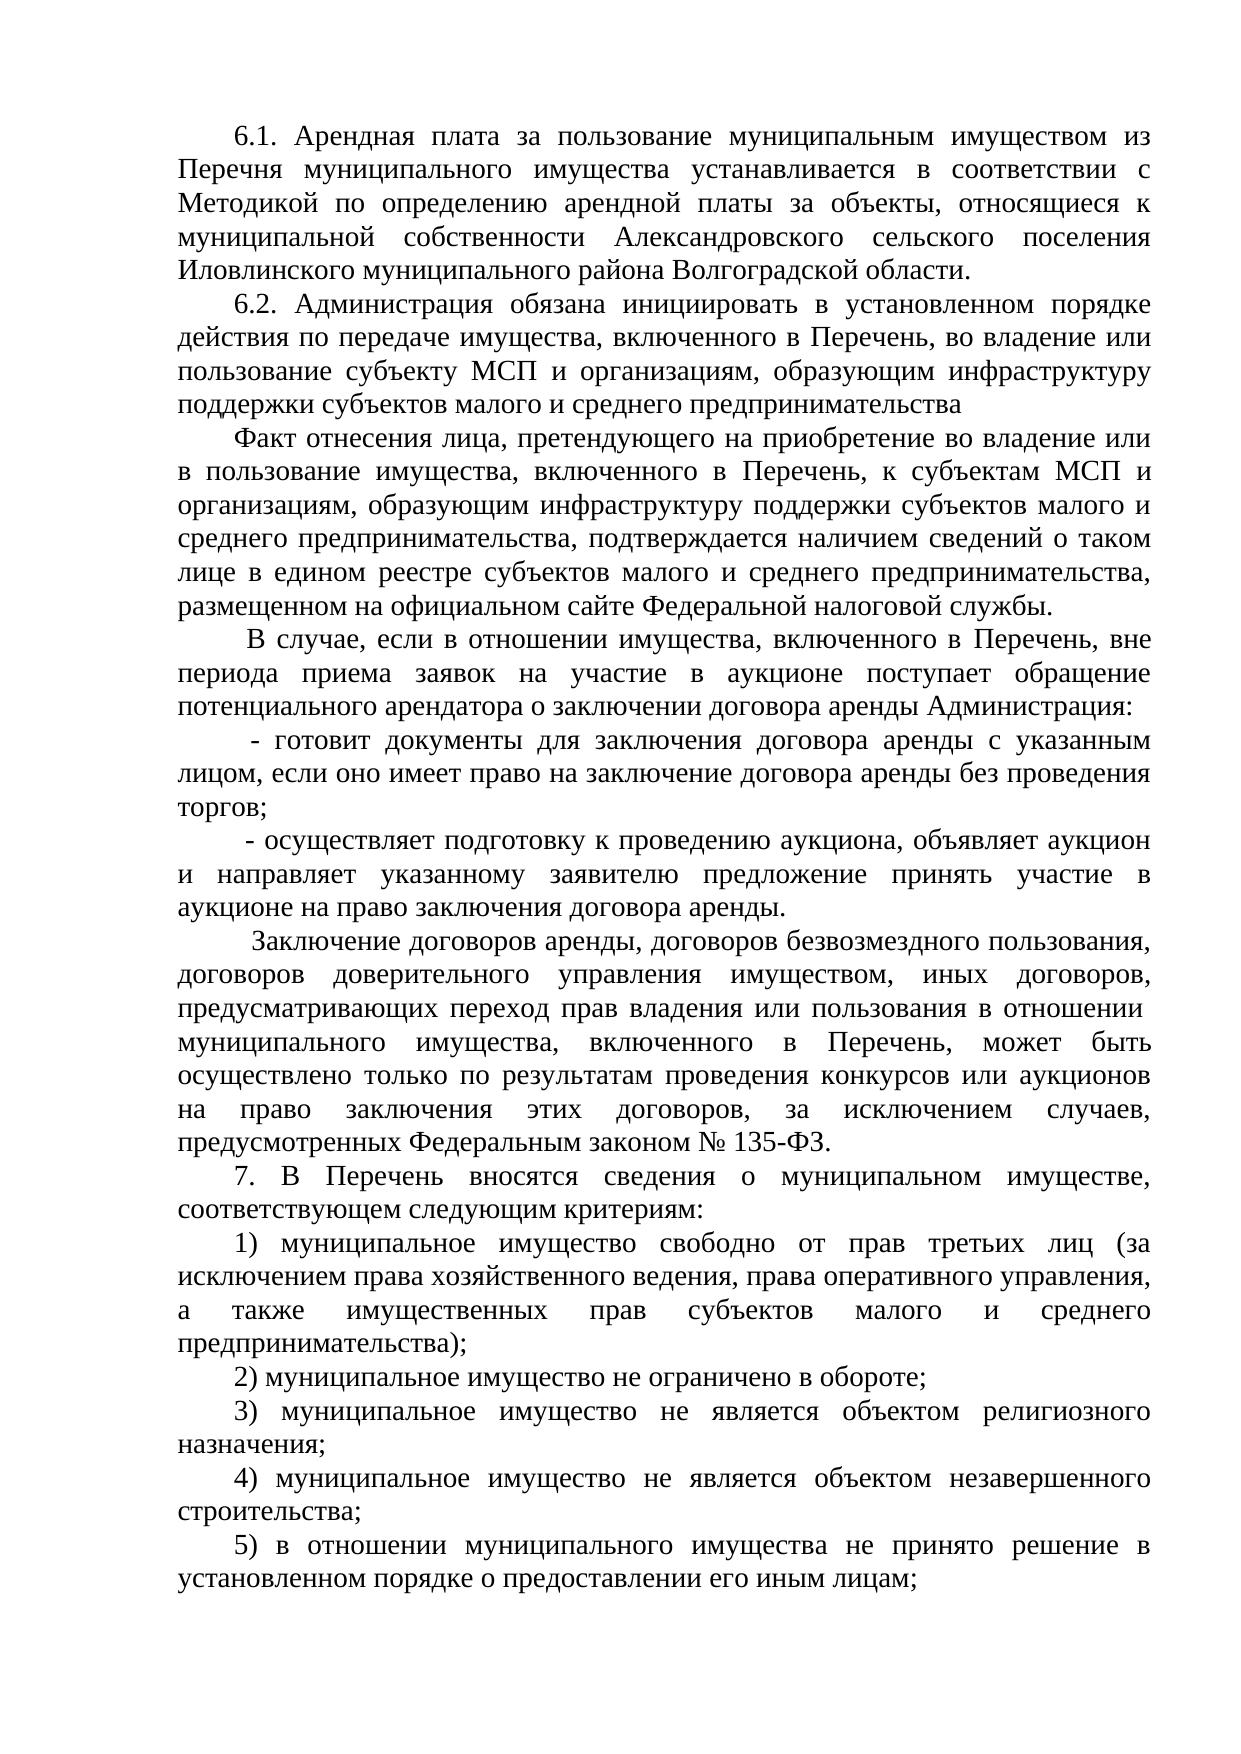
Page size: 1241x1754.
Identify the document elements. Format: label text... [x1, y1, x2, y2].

text Заключение договоров аренды, договоров безвозмездного пользования, договоров доверительного управления имуществом, иных договоров, предусматривающих переход прав владения или пользования в отношении муниципального имущества, включенного в Перечень, может быть осуществлено только по результатам проведения конкурсов или аукционов на право заключения этих договоров, за исключением случаев, предусмотренных Федеральным законом № 135-ФЗ. [177, 923, 1152, 1158]
text Факт отнесения лица, претендующего на приобретение во владение или в пользование имущества, включенного в Перечень, к субъектам МСП и организациям, образующим инфраструктуру поддержки субъектов малого и среднего предпринимательства, подтверждается наличием сведений о таком лице в едином реестре субъектов малого и среднего предпринимательства, размещенном на официальном сайте Федеральной налоговой службы. [177, 420, 1152, 621]
text - готовит документы для заключения договора аренды с указанным лицом, если оно имеет право на заключение договора аренды без проведения торгов; [177, 722, 1152, 822]
text 7. В Перечень вносятся сведения о муниципальном имуществе, соответствующем следующим критериям: [177, 1158, 1152, 1225]
text 5) в отношении муниципального имущества не принято решение в установленном порядке о предоставлении его иным лицам; [177, 1527, 1152, 1594]
text 1) муниципальное имущество свободно от прав третьих лиц (за исключением права хозяйственного ведения, права оперативного управления, а также имущественных прав субъектов малого и среднего предпринимательства); [177, 1225, 1152, 1359]
text 6.1. Арендная плата за пользование муниципальным имуществом из Перечня муниципального имущества устанавливается в соответствии с Методикой по определению арендной платы за объекты, относящиеся к муниципальной собственности Александровского сельского поселения Иловлинского муниципального района Волгоградской области. [177, 118, 1152, 286]
text 2) муниципальное имущество не ограничено в обороте; [177, 1359, 1152, 1393]
text - осуществляет подготовку к проведению аукциона, объявляет аукцион и направляет указанному заявителю предложение принять участие в аукционе на право заключения договора аренды. [177, 822, 1152, 923]
text 6.2. Администрация обязана инициировать в установленном порядке действия по передаче имущества, включенного в Перечень, во владение или пользование субъекту МСП и организациям, образующим инфраструктуру поддержки субъектов малого и среднего предпринимательства [177, 286, 1152, 420]
text В случае, если в отношении имущества, включенного в Перечень, вне периода приема заявок на участие в аукционе поступает обращение потенциального арендатора о заключении договора аренды Администрация: [177, 621, 1152, 722]
text 4) муниципальное имущество не является объектом незавершенного строительства; [177, 1460, 1152, 1527]
text 3) муниципальное имущество не является объектом религиозного назначения; [177, 1393, 1152, 1460]
